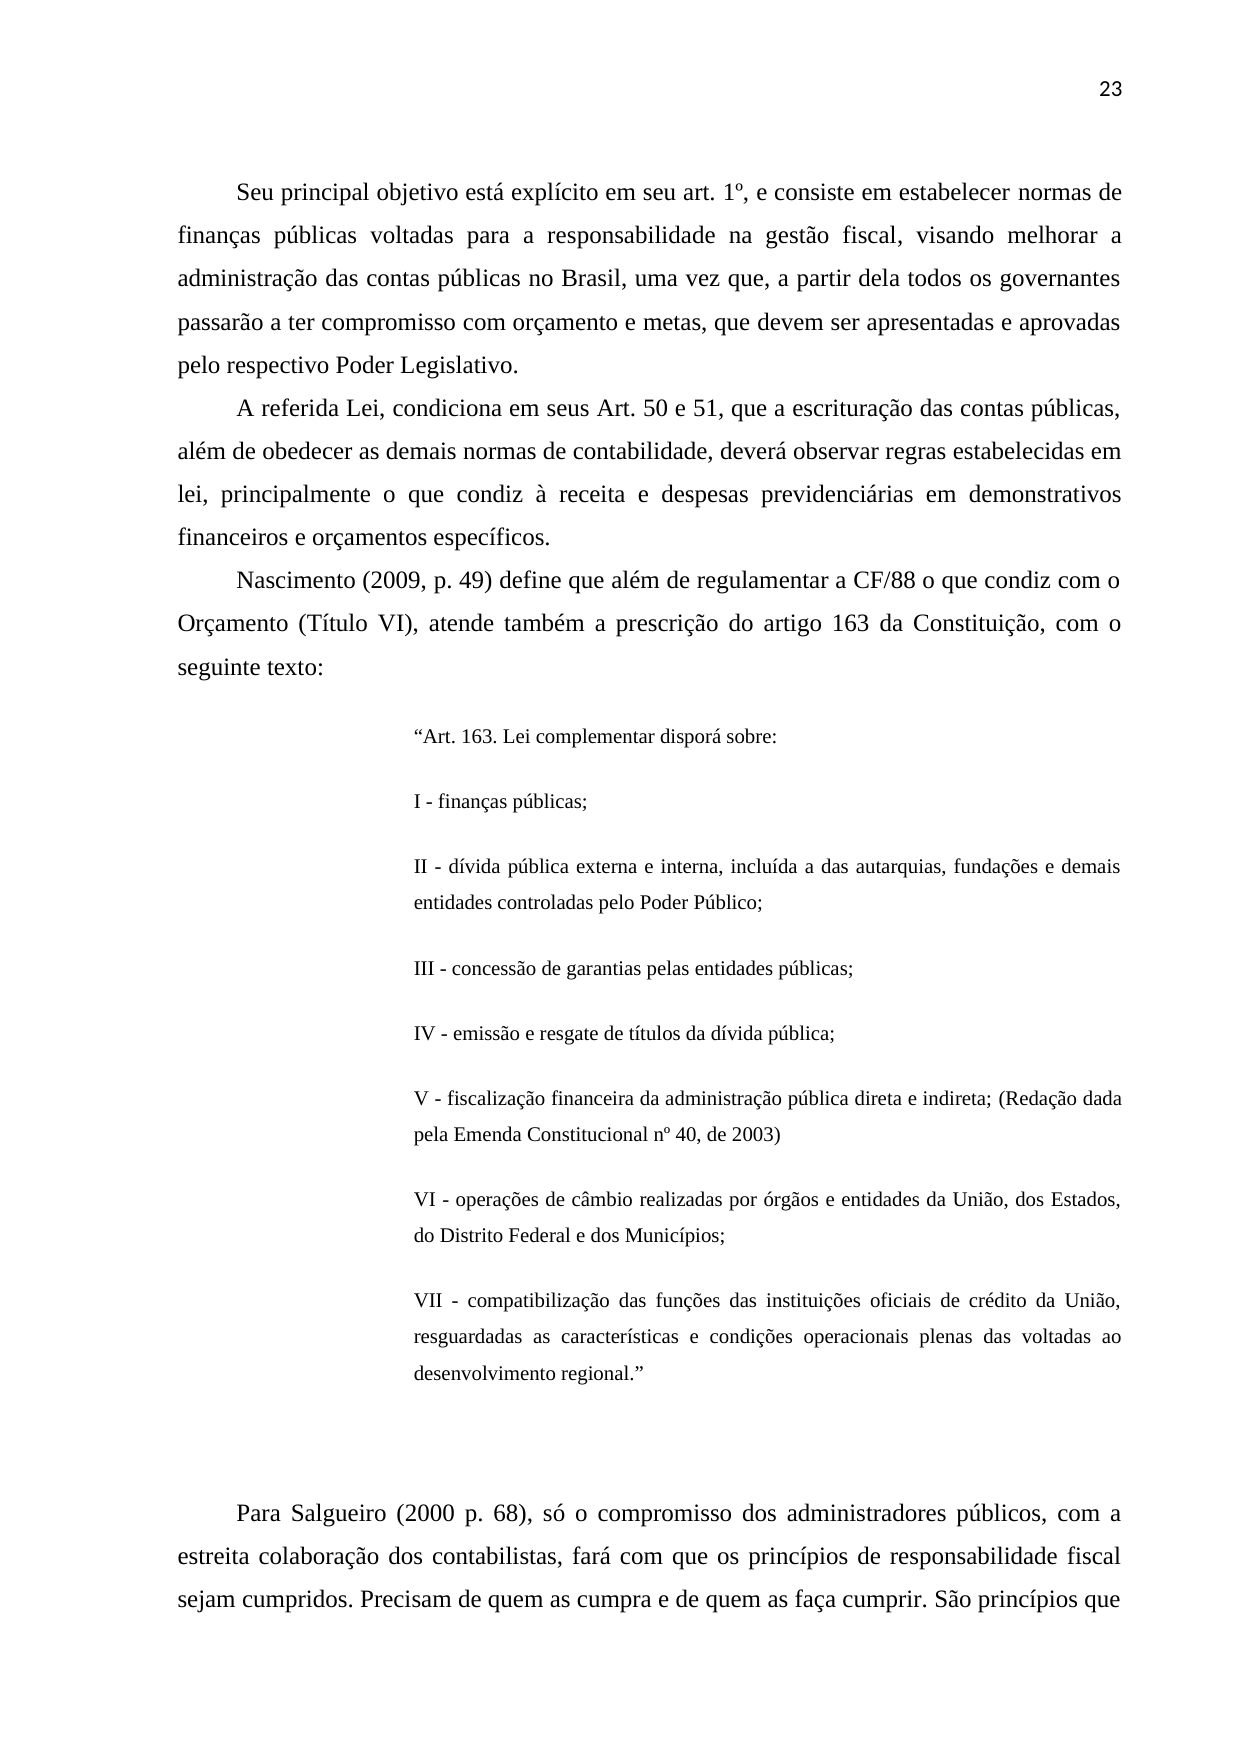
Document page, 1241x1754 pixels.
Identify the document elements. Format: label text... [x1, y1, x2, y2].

text Nascimento (2009, p. 49) define que além de regulamentar a CF/88 o que condiz com o Orçamento (Título VI), atende também a prescrição do artigo 163 da Constituição, com o seguinte texto: [177, 565, 1122, 680]
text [177, 1498, 1122, 1613]
text VI - operações de câmbio realizadas por órgãos e entidades da União, dos Estados, do Distrito Federal e dos Municípios; [413, 1187, 1122, 1247]
text IV - emissão e resgate de títulos da dívida pública; [413, 1021, 1122, 1045]
text “Art. 163. Lei complementar disporá sobre: [413, 724, 1122, 748]
text I - finanças públicas; [413, 789, 1122, 813]
text III - concessão de garantias pelas entidades públicas; [413, 956, 1122, 979]
text Seu principal objetivo está explícito em seu art. 1º, e consiste em estabelecer normas de finanças públicas voltadas para a responsabilidade na gestão fiscal, visando melhorar a administração das contas públicas no Brasil, uma vez que, a partir dela todos os governantes passarão a ter compromisso com orçamento e metas, que devem ser apresentadas e aprovadas pelo respectivo Poder Legislativo. [177, 177, 1122, 378]
text VII - compatibilização das funções das instituições oficiais de crédito da União, resguardadas as características e condições operacionais plenas das voltadas ao desenvolvimento regional.” [413, 1288, 1122, 1384]
text A referida Lei, condiciona em seus Art. 50 e 51, que a escrituração das contas públicas, além de obedecer as demais normas de contabilidade, deverá observar regras estabelecidas em lei, principalmente o que condiz à receita e despesas previdenciárias em demonstrativos financeiros e orçamentos específicos. [177, 393, 1122, 551]
text II - dívida pública externa e interna, incluída a das autarquias, fundações e demais entidades controladas pelo Poder Público; [413, 854, 1122, 914]
text V - fiscalização financeira da administração pública direta e indireta; (Redação dada pela Emenda Constitucional nº 40, de 2003) [413, 1086, 1122, 1146]
